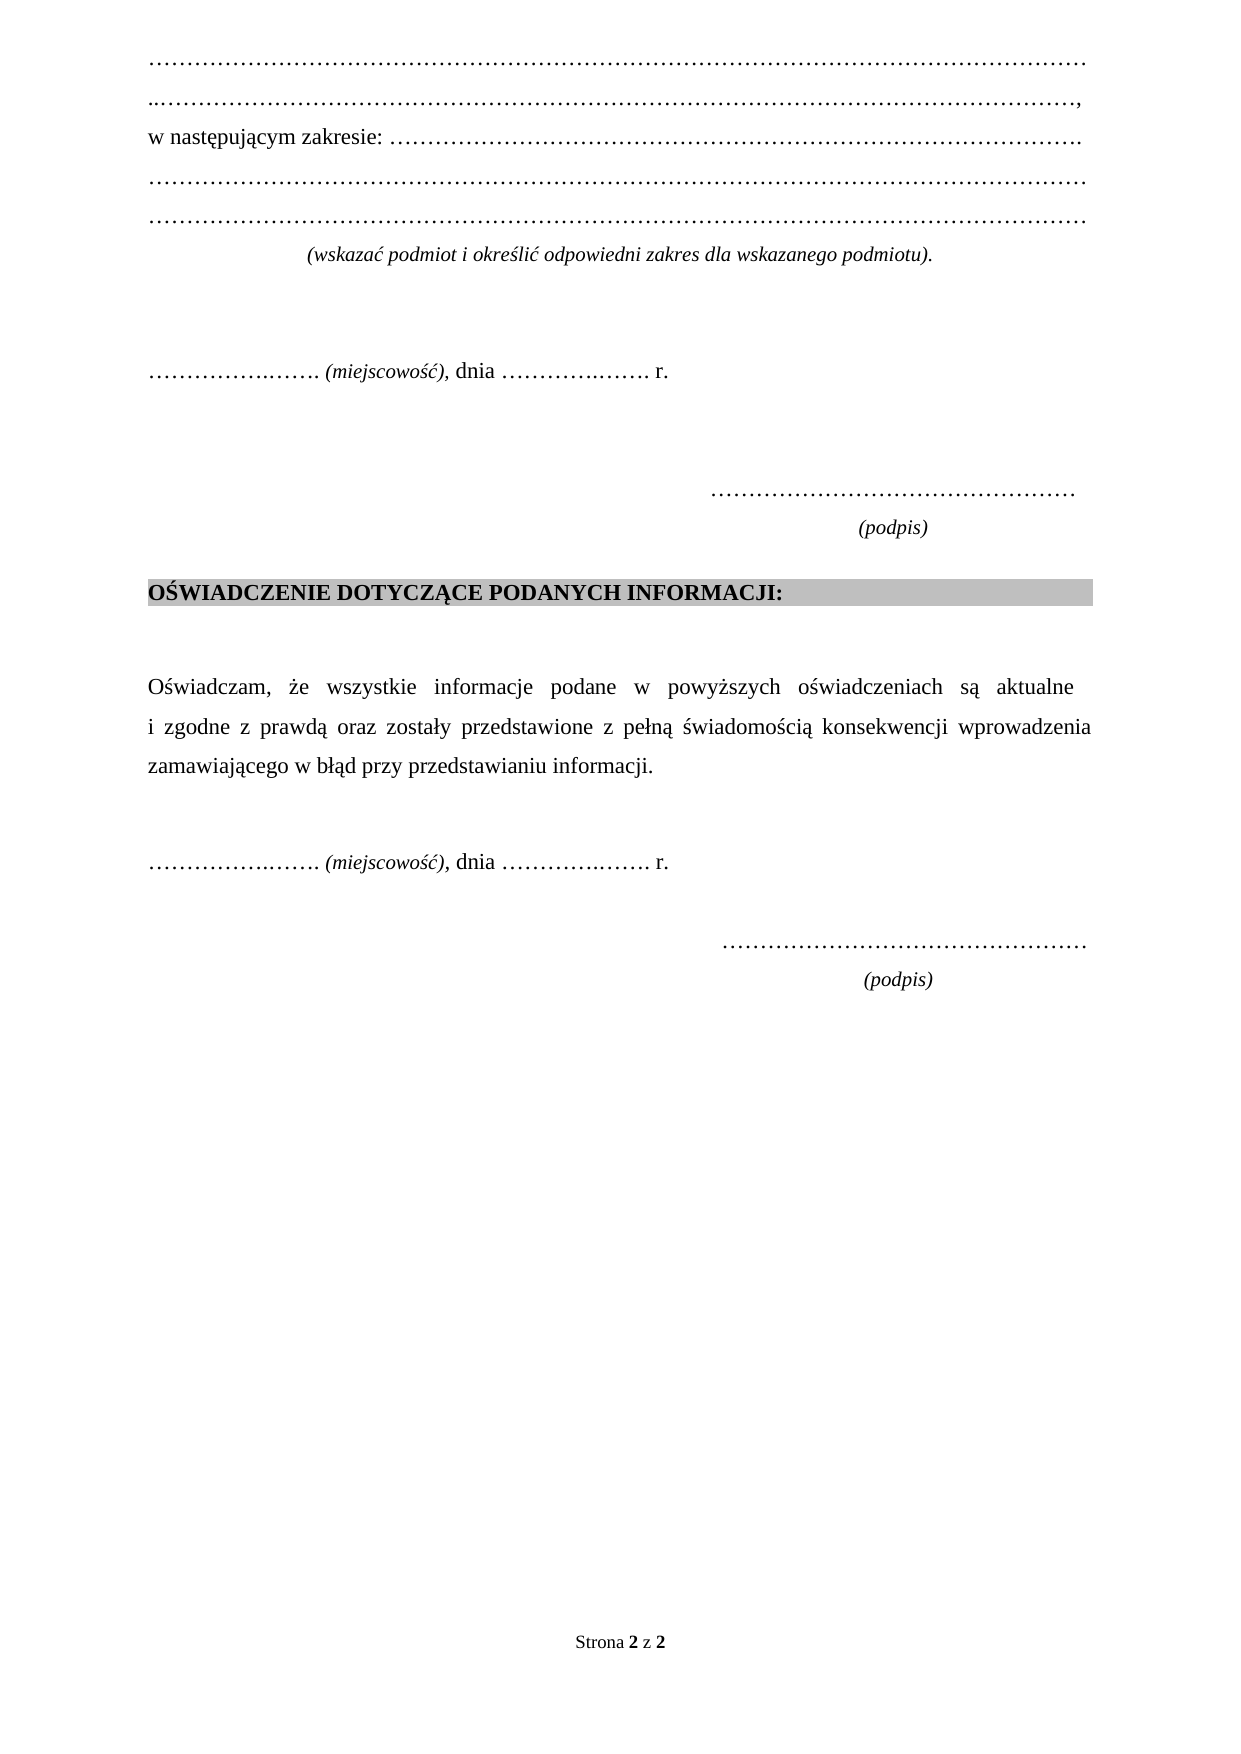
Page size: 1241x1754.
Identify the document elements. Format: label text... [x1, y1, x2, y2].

text …………………………………………………………………………………………………………… [148, 44, 1093, 71]
text ………………………………………………………………………………………………………………………………………………………………………………………………………………………… [148, 163, 1093, 229]
text (podpis) [738, 515, 1093, 539]
text ………………………………………… [148, 475, 1093, 502]
text OŚWIADCZENIE DOTYCZĄCE PODANYCH INFORMACJI: [148, 579, 1093, 606]
text ………………………………………… [148, 927, 1093, 953]
text (wskazać podmiot i określić odpowiedni zakres dla wskazanego podmiotu). [148, 242, 1093, 266]
text (podpis) [738, 967, 1093, 991]
text ..…………………………………………………………………………………………………………, w następującym zakresie: ………………………………………………………………………………. [148, 84, 1093, 150]
text Oświadczam, że wszystkie informacje podane w powyższych oświadczeniach są aktualne i zgodne z prawdą oraz zostały przedstawione z pełną świadomością konsekwencji wprowadzenia zamawiającego w błąd przy przedstawianiu informacji. [148, 673, 1093, 779]
text …………….……. (miejscowość), dnia ………….……. r. [148, 357, 1093, 383]
text …………….……. (miejscowość), dnia ………….……. r. [148, 848, 1093, 874]
